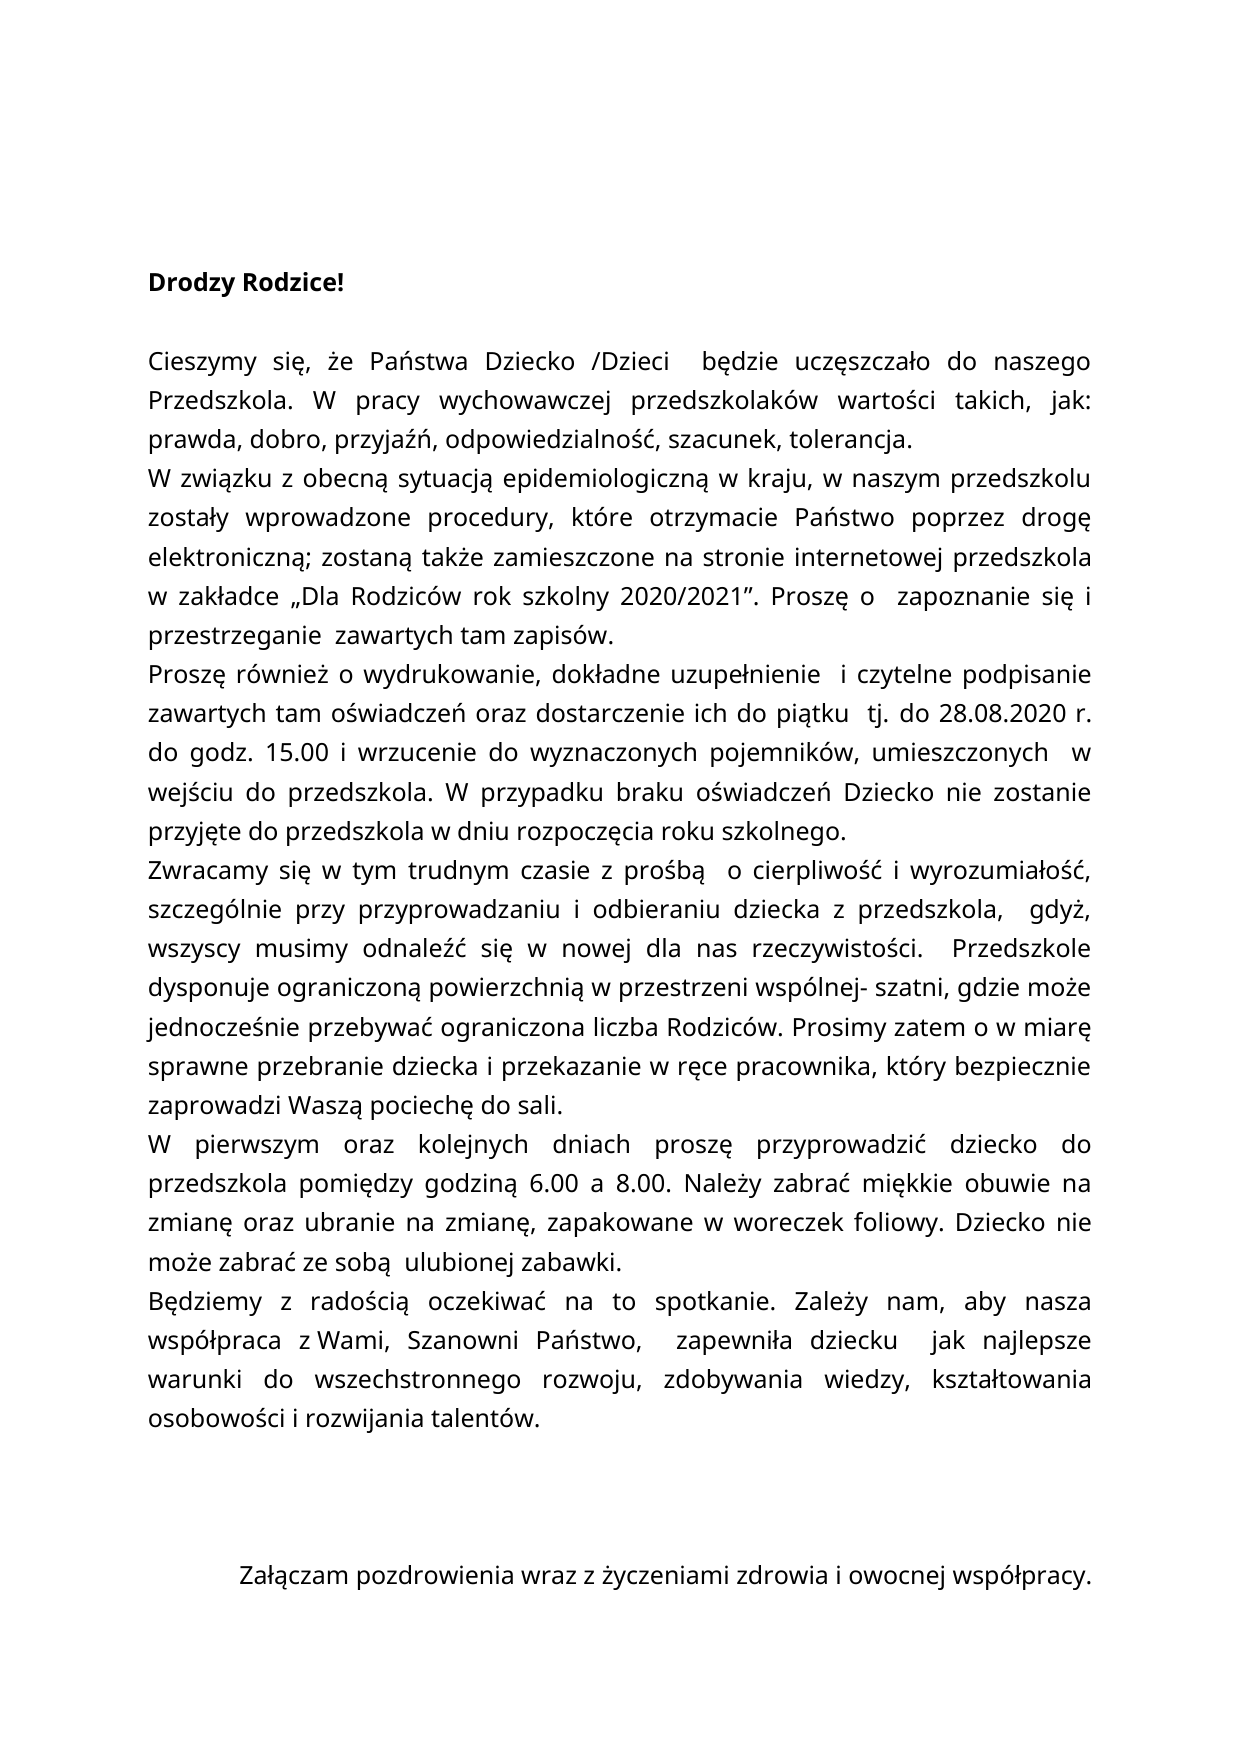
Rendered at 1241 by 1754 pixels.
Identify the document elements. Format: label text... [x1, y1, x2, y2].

text W pierwszym oraz kolejnych dniach proszę przyprowadzić dziecko do przedszkola pomiędzy godziną 6.00 a 8.00. Należy zabrać miękkie obuwie na zmianę oraz ubranie na zmianę, zapakowane w woreczek foliowy. Dziecko nie może zabrać ze sobą ulubionej zabawki. [148, 1127, 1093, 1278]
text Drodzy Rodzice! [148, 265, 1093, 299]
text Proszę również o wydrukowanie, dokładne uzupełnienie i czytelne podpisanie zawartych tam oświadczeń oraz dostarczenie ich do piątku tj. do 28.08.2020 r. do godz. 15.00 i wrzucenie do wyznaczonych pojemników, umieszczonych w wejściu do przedszkola. W przypadku braku oświadczeń Dziecko nie zostanie przyjęte do przedszkola w dniu rozpoczęcia roku szkolnego. [148, 657, 1093, 847]
text Cieszymy się, że Państwa Dziecko /Dzieci będzie uczęszczało do naszego Przedszkola. W pracy wychowawczej przedszkolaków wartości takich, jak: prawda, dobro, przyjaźń, odpowiedzialność, szacunek, tolerancja. [148, 343, 1093, 456]
text Załączam pozdrowienia wraz z życzeniami zdrowia i owocnej współpracy. [148, 1558, 1093, 1592]
text Będziemy z radością oczekiwać na to spotkanie. Zależy nam, aby nasza współpraca z Wami, Szanowni Państwo, zapewniła dziecku jak najlepsze warunki do wszechstronnego rozwoju, zdobywania wiedzy, kształtowania osobowości i rozwijania talentów. [148, 1283, 1093, 1435]
text W związku z obecną sytuacją epidemiologiczną w kraju, w naszym przedszkolu zostały wprowadzone procedury, które otrzymacie Państwo poprzez drogę elektroniczną; zostaną także zamieszczone na stronie internetowej przedszkola w zakładce „Dla Rodziców rok szkolny 2020/2021”. Proszę o zapoznanie się i przestrzeganie zawartych tam zapisów. [148, 461, 1093, 652]
text Zwracamy się w tym trudnym czasie z prośbą o cierpliwość i wyrozumiałość, szczególnie przy przyprowadzaniu i odbieraniu dziecka z przedszkola, gdyż, wszyscy musimy odnaleźć się w nowej dla nas rzeczywistości. Przedszkole dysponuje ograniczoną powierzchnią w przestrzeni wspólnej- szatni, gdzie może jednocześnie przebywać ograniczona liczba Rodziców. Prosimy zatem o w miarę sprawne przebranie dziecka i przekazanie w ręce pracownika, który bezpiecznie zaprowadzi Waszą pociechę do sali. [148, 853, 1093, 1122]
